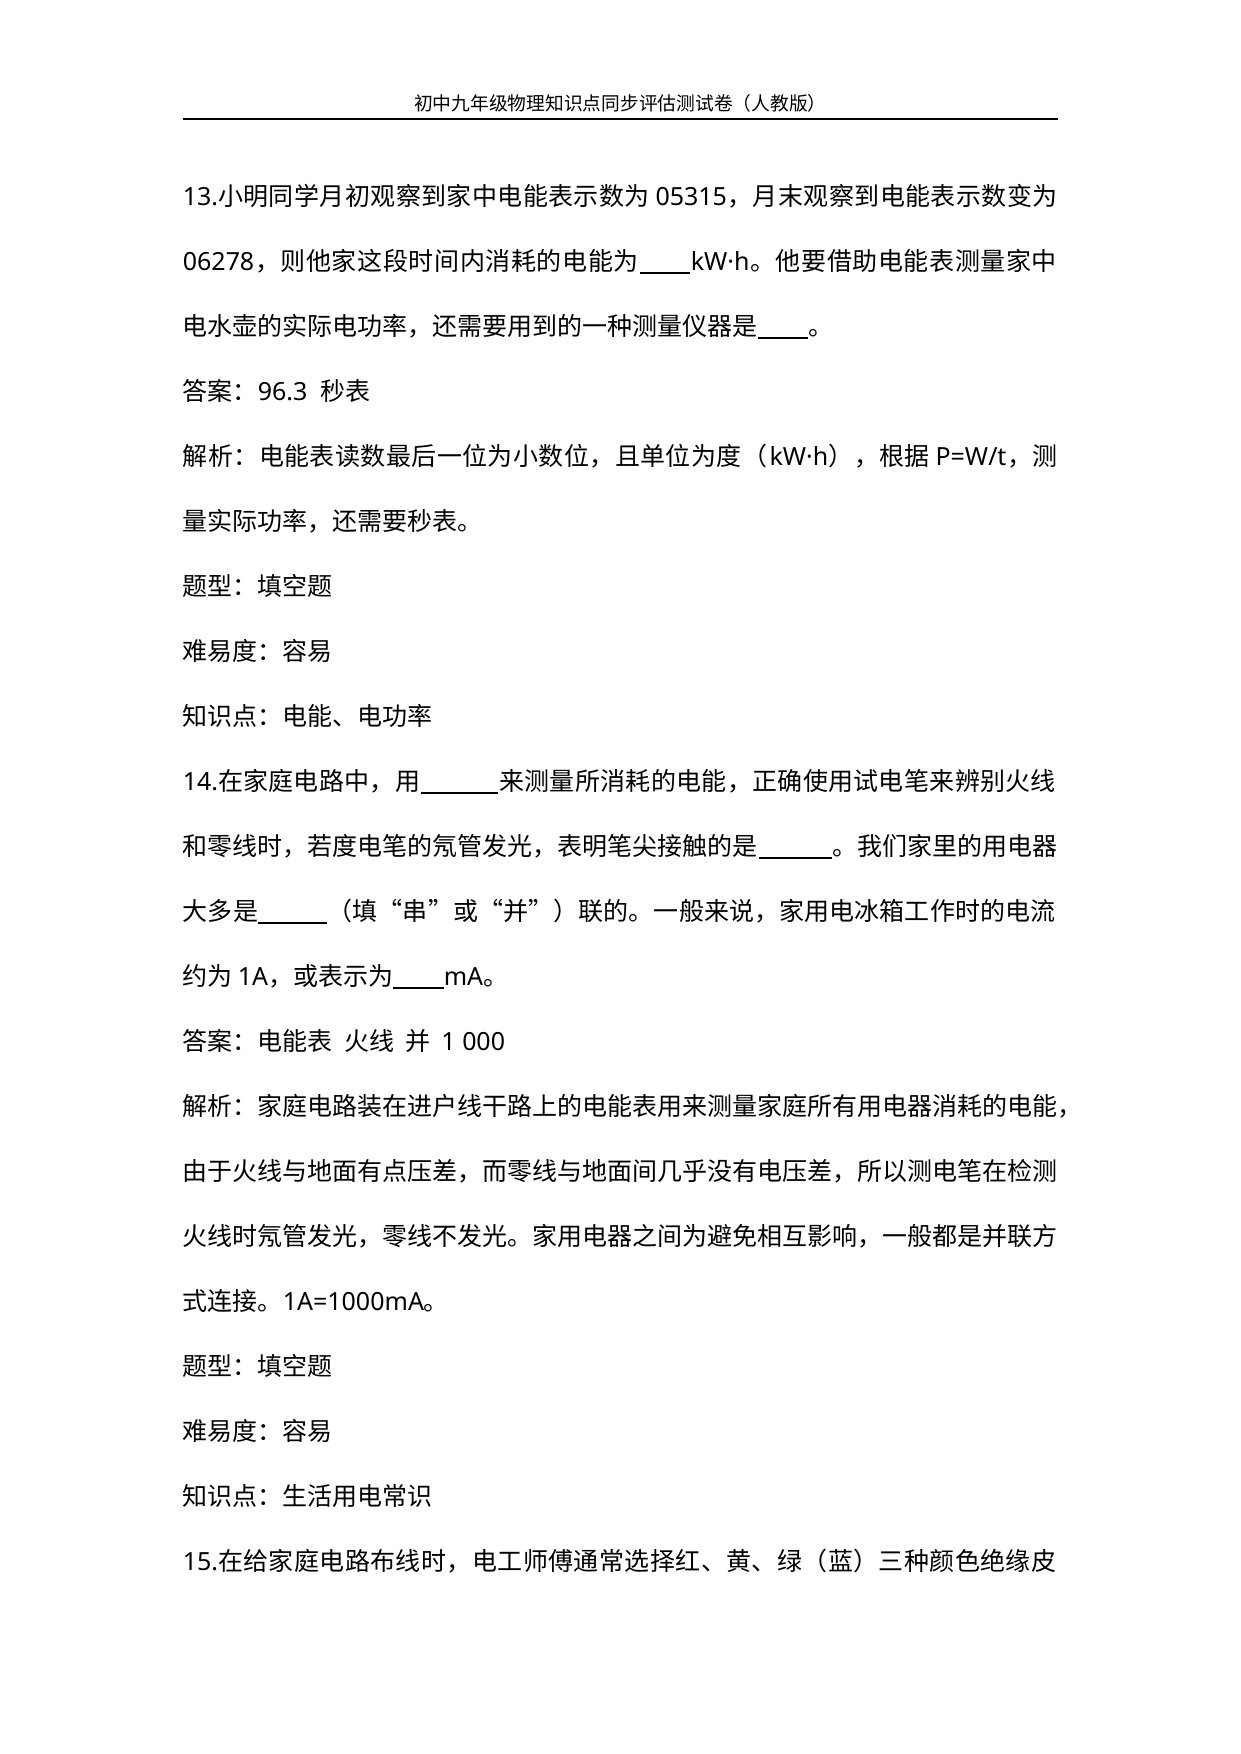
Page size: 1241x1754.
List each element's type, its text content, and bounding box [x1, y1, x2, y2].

text 知识点：电能、电功率 [183, 682, 1058, 747]
text 知识点：生活用电常识 [183, 1462, 1058, 1527]
text 题型：填空题 [183, 1332, 1058, 1397]
text 答案：电能表 火线 并 1 000 [183, 1007, 1058, 1072]
text 答案：96.3 秒表 [183, 357, 1058, 422]
text 解析：电能表读数最后一位为小数位，且单位为度（kW·h），根据P=W/t，测量实际功率，还需要秒表。 [183, 422, 1058, 552]
list 在家庭电路中，用 来测量所消耗的电能，正确使用试电笔来辨别火线和零线时，若度电笔的氖管发光，表明笔尖接触的是 。我们家里的用电器大多是 （填“串”或“并”）联的。一般来说，家用电冰箱工作时的电流约为1A，或表示为 mA。 [183, 747, 1058, 1007]
text 题型：填空题 [183, 552, 1058, 617]
text 难易度：容易 [183, 1397, 1058, 1462]
list 小明同学月初观察到家中电能表示数为05315，月末观察到电能表示数变为06278，则他家这段时间内消耗的电能为 kW·h。他要借助电能表测量家中电水壶的实际电功率，还需要用到的一种测量仪器是 。 [183, 162, 1058, 357]
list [183, 1527, 1058, 1592]
text 解析：家庭电路装在进户线干路上的电能表用来测量家庭所有用电器消耗的电能，由于火线与地面有点压差，而零线与地面间几乎没有电压差，所以测电笔在检测火线时氖管发光，零线不发光。家用电器之间为避免相互影响，一般都是并联方式连接。1A=1000mA。 [183, 1072, 1058, 1332]
text 难易度：容易 [183, 617, 1058, 682]
